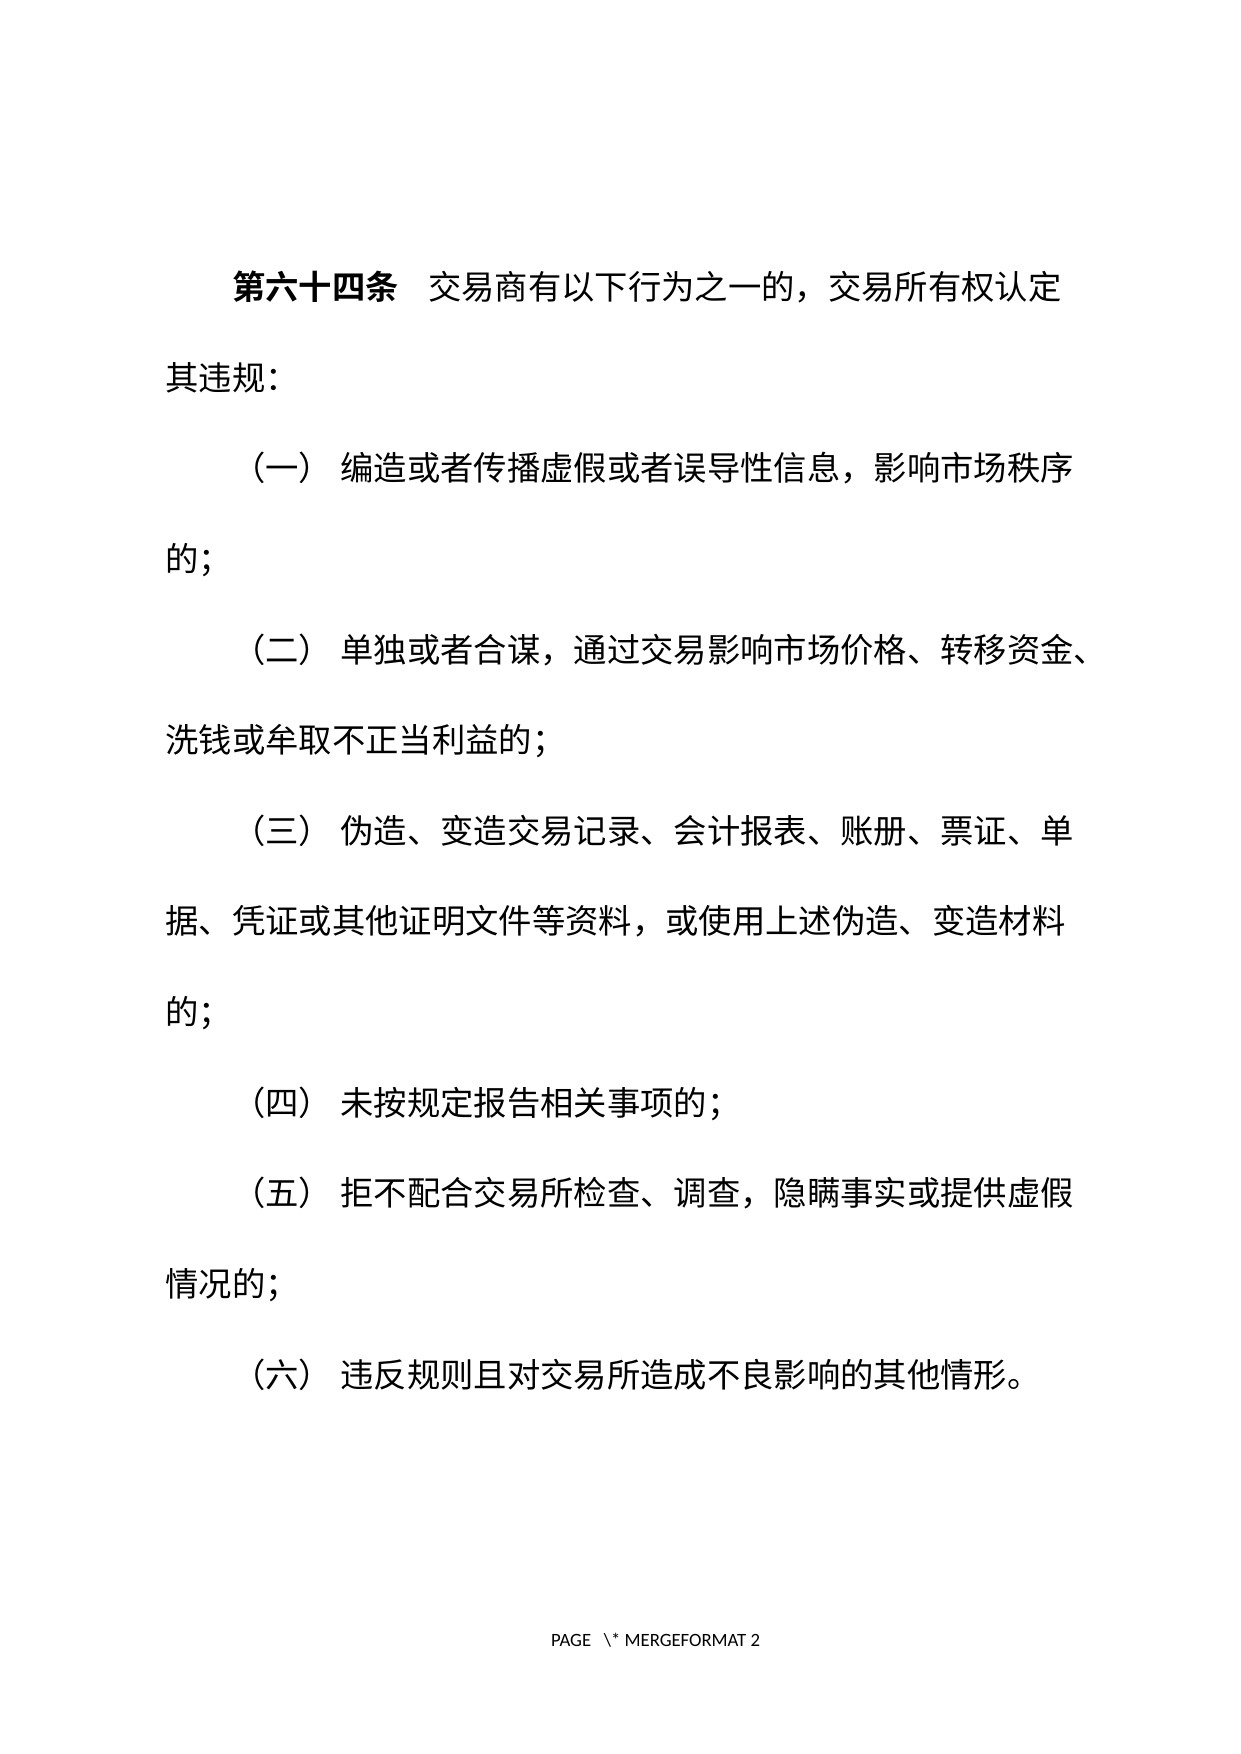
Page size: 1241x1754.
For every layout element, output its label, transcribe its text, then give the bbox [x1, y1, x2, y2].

list 伪造、变造交易记录、会计报表、账册、票证、单据、凭证或其他证明文件等资料，或使用上述伪造、变造材料的； [165, 783, 1075, 1055]
list 拒不配合交易所检查、调查，隐瞒事实或提供虚假情况的； [165, 1146, 1075, 1327]
list 单独或者合谋，通过交易影响市场价格、转移资金、洗钱或牟取不正当利益的； [165, 602, 1075, 783]
list 编造或者传播虚假或者误导性信息，影响市场秩序的； [165, 421, 1075, 602]
list 未按规定报告相关事项的； [165, 1055, 1075, 1146]
list 违反规则且对交易所造成不良影响的其他情形。 [165, 1327, 1075, 1418]
list 交易商有以下行为之一的，交易所有权认定其违规： [165, 240, 1075, 421]
